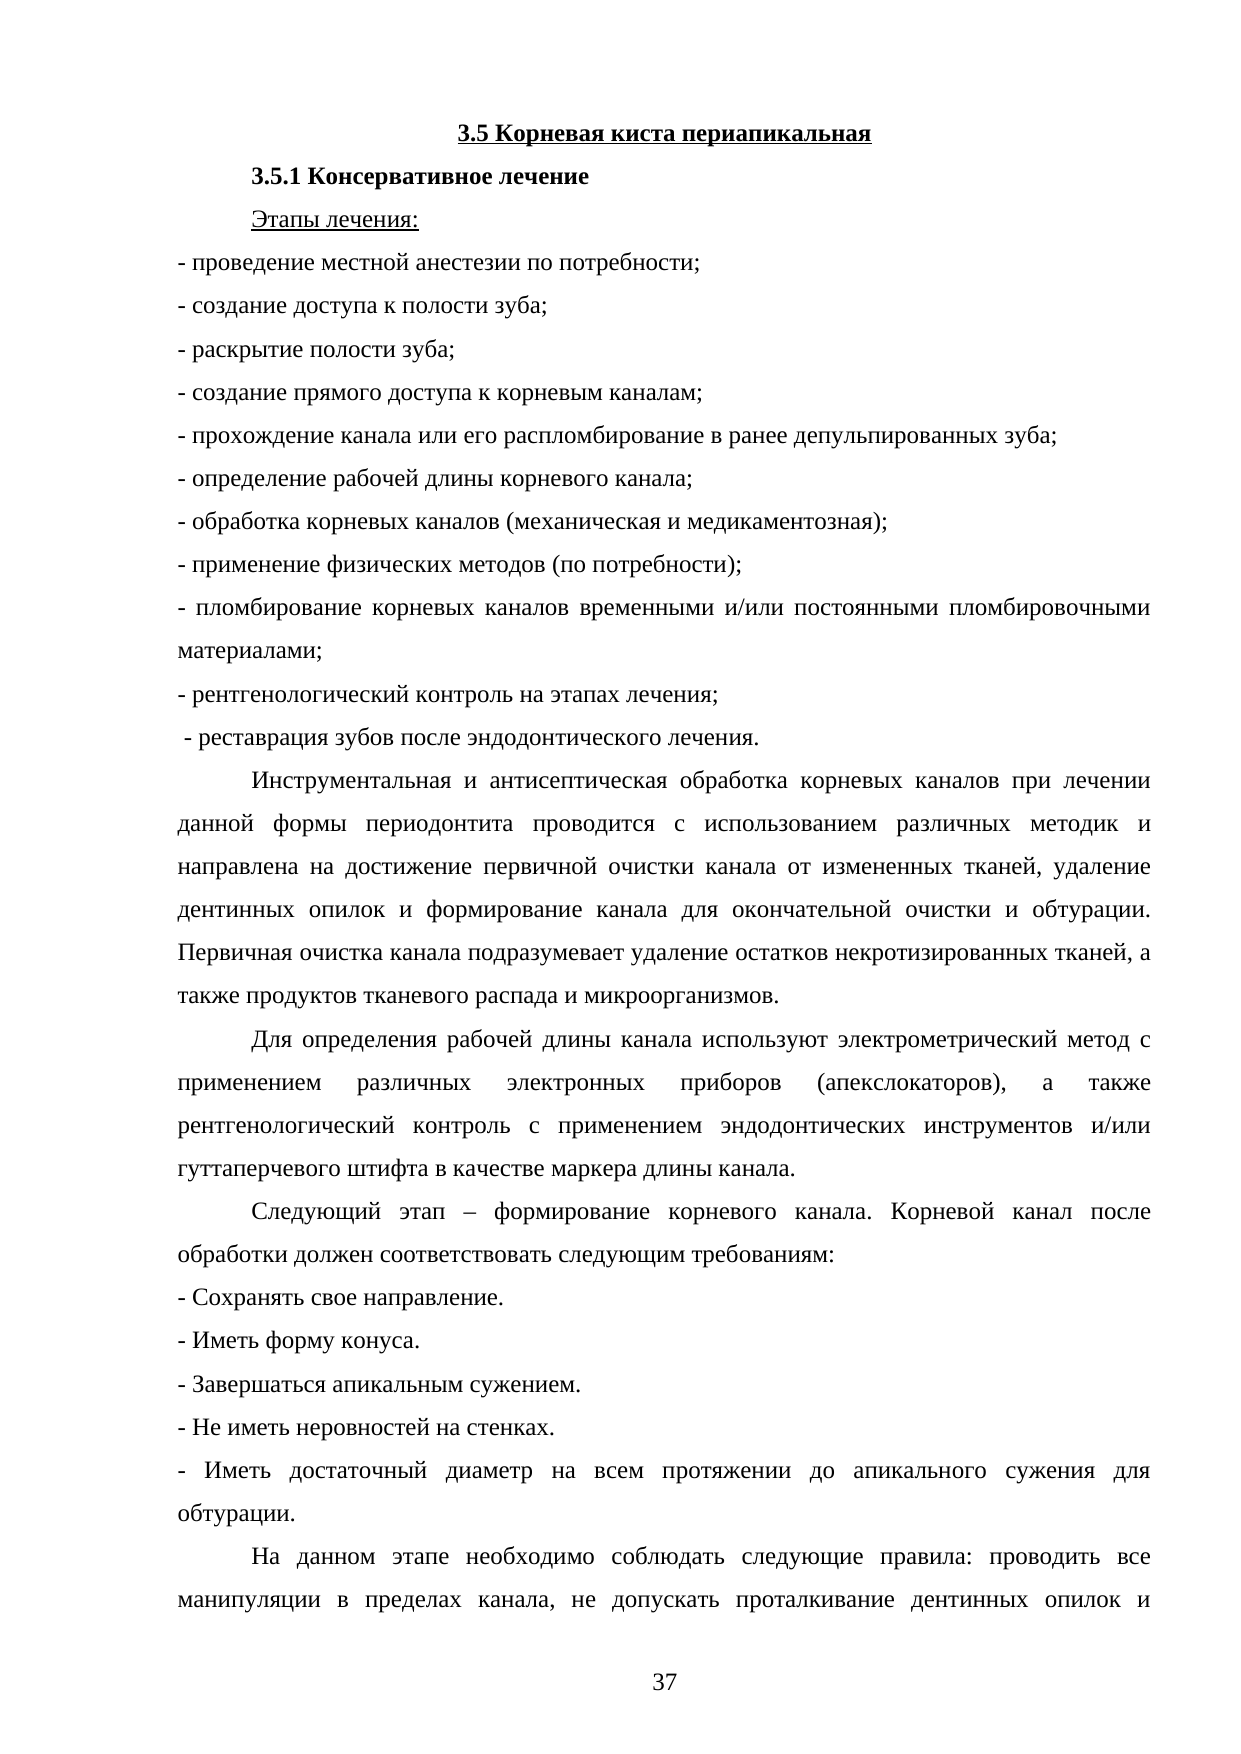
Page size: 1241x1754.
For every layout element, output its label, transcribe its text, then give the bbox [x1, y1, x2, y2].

text - обработка корневых каналов (механическая и медикаментозная); [177, 506, 1152, 535]
text Этапы лечения: [177, 204, 1152, 233]
text - проведение местной анестезии по потребности; [177, 247, 1152, 276]
text - Иметь форму конуса. [177, 1326, 1152, 1354]
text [177, 1541, 1152, 1613]
text Для определения рабочей длины канала используют электрометрический метод с применением различных электронных приборов (апекслокаторов), а также рентгенологический контроль с применением эндодонтических инструментов и/или гуттаперчевого штифта в качестве маркера длины канала. [177, 1024, 1152, 1182]
text - раскрытие полости зуба; [177, 334, 1152, 362]
text Следующий этап – формирование корневого канала. Корневой канал после обработки должен соответствовать следующим требованиям: [177, 1196, 1152, 1268]
text - рентгенологический контроль на этапах лечения; [177, 679, 1152, 707]
text - Завершаться апикальным сужением. [177, 1369, 1152, 1397]
text - создание доступа к полости зуба; [177, 291, 1152, 319]
subtitle 3.5 Корневая киста периапикальная [177, 118, 1152, 147]
text - Сохранять свое направление. [177, 1282, 1152, 1311]
text - Иметь достаточный диаметр на всем протяжении до апикального сужения для обтурации. [177, 1455, 1152, 1527]
text Инструментальная и антисептическая обработка корневых каналов при лечении данной формы периодонтита проводится с использованием различных методик и направлена на достижение первичной очистки канала от измененных тканей, удаление дентинных опилок и формирование канала для окончательной очистки и обтурации. Первичная очистка канала подразумевает удаление остатков некротизированных тканей, а также продуктов тканевого распада и микроорганизмов. [177, 765, 1152, 1009]
text - Не иметь неровностей на стенках. [177, 1412, 1152, 1441]
text - применение физических методов (по потребности); [177, 549, 1152, 578]
text - пломбирование корневых каналов временными и/или постоянными пломбировочными материалами; [177, 592, 1152, 664]
text - реставрация зубов после эндодонтического лечения. [177, 722, 1152, 751]
text - создание прямого доступа к корневым каналам; [177, 377, 1152, 406]
text - определение рабочей длины корневого канала; [177, 463, 1152, 492]
text - прохождение канала или его распломбирование в ранее депульпированных зуба; [177, 420, 1152, 449]
subtitle 3.5.1 Консервативное лечение [177, 161, 1152, 190]
